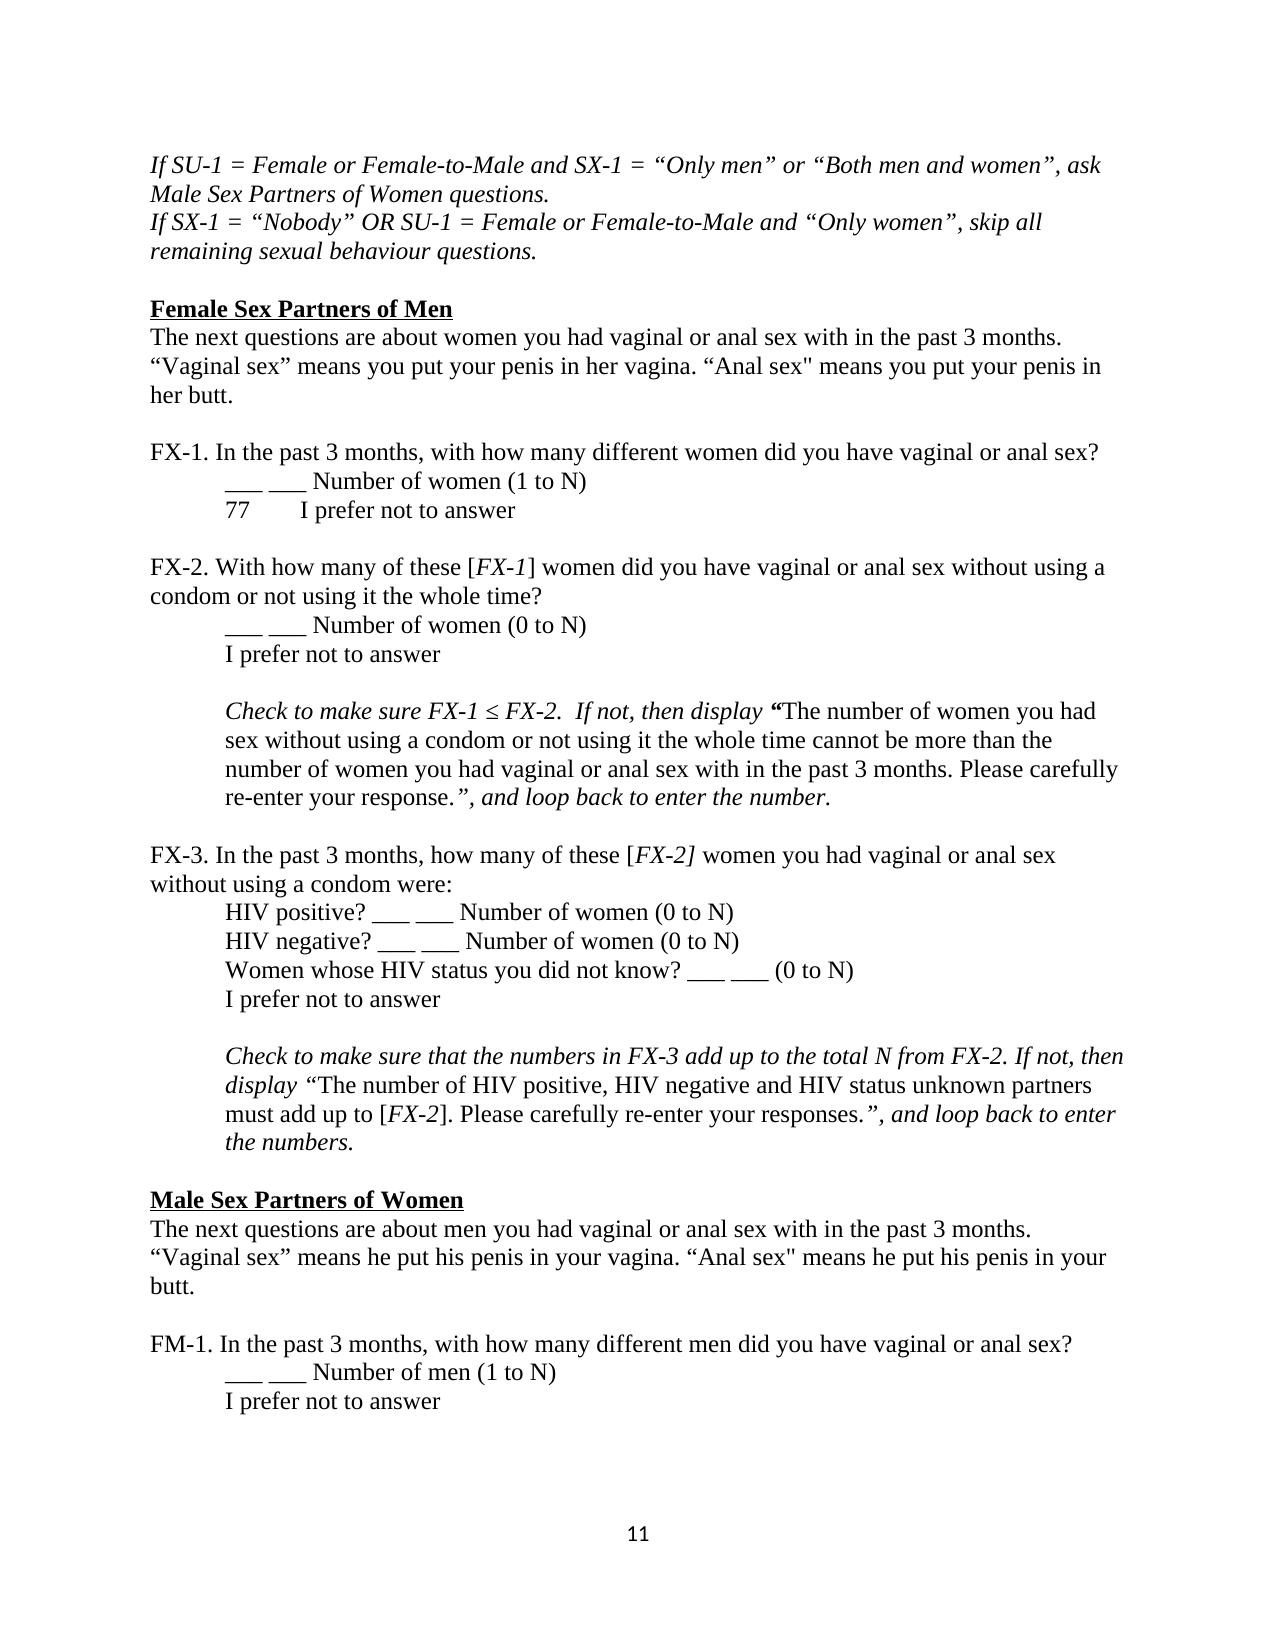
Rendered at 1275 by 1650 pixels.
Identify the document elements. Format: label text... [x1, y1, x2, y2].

text FX-1. In the past 3 months, with how many different women did you have vaginal or anal sex? [150, 437, 1125, 466]
text Female Sex Partners of Men [150, 294, 1125, 322]
text I prefer not to answer [150, 639, 1125, 667]
text FX-2. With how many of these [FX-1] women did you have vaginal or anal sex without using a condom or not using it the whole time? [150, 552, 1125, 610]
text If SX-1 = “Nobody” OR SU-1 = Female or Female-to-Male and “Only women”, skip all remaining sexual behaviour questions. [150, 207, 1125, 265]
text Check to make sure FX-1 ≤ FX-2. If not, then display “The number of women you had sex without using a condom or not using it the whole time cannot be more than the number of women you had vaginal or anal sex with in the past 3 months. Please carefully re-enter your response.”, and loop back to enter the number. [225, 696, 1125, 811]
text I prefer not to answer [150, 984, 1125, 1012]
text ___ ___ Number of women (0 to N) [150, 610, 1125, 639]
text I prefer not to answer [150, 1386, 1125, 1415]
text ___ ___ Number of men (1 to N) [150, 1357, 1125, 1386]
text HIV negative? ___ ___ Number of women (0 to N) [150, 926, 1125, 955]
text Check to make sure that the numbers in FX-3 add up to the total N from FX-2. If not, then display “The number of HIV positive, HIV negative and HIV status unknown partners must add up to [FX-2]. Please carefully re-enter your responses.”, and loop back to enter the numbers. [225, 1041, 1125, 1156]
text FX-3. In the past 3 months, how many of these [FX-2] women you had vaginal or anal sex without using a condom were: [150, 840, 1125, 897]
text ___ ___ Number of women (1 to N) [150, 466, 1125, 495]
text 77 I prefer not to answer [150, 495, 1125, 524]
text Women whose HIV status you did not know? ___ ___ (0 to N) [150, 955, 1125, 984]
text FM-1. In the past 3 months, with how many different men did you have vaginal or anal sex? [150, 1329, 1125, 1357]
text Male Sex Partners of Women [150, 1185, 1125, 1214]
text The next questions are about men you had vaginal or anal sex with in the past 3 months. “Vaginal sex” means he put his penis in your vagina. “Anal sex" means he put his penis in your butt. [150, 1214, 1125, 1300]
text HIV positive? ___ ___ Number of women (0 to N) [150, 897, 1125, 926]
text If SU-1 = Female or Female-to-Male and SX-1 = “Only men” or “Both men and women”, ask Male Sex Partners of Women questions. [150, 150, 1125, 207]
text The next questions are about women you had vaginal or anal sex with in the past 3 months. “Vaginal sex” means you put your penis in her vagina. “Anal sex" means you put your penis in her butt. [150, 322, 1125, 409]
